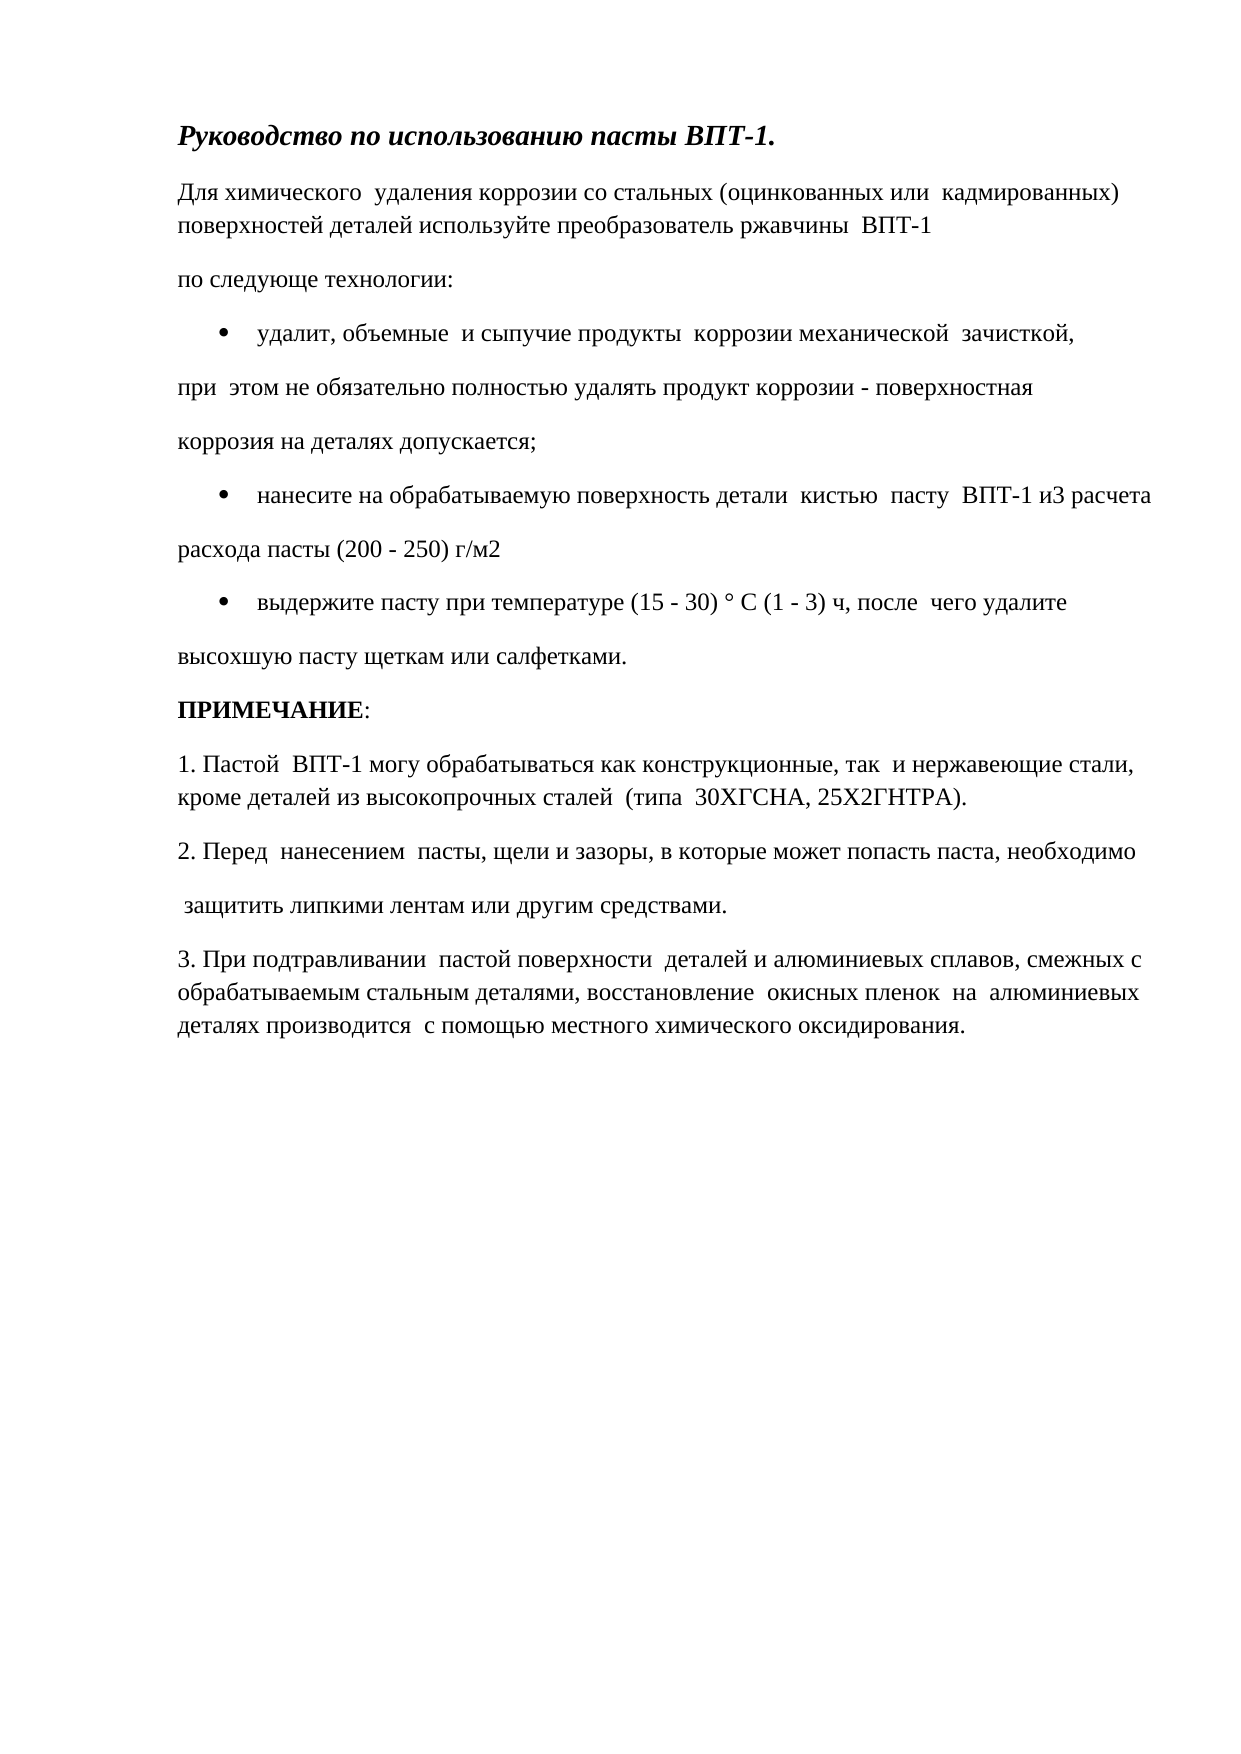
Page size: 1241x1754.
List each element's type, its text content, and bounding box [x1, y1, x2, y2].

text при этом не обязательно полностью удалять продукт коррозии - поверхностная [177, 372, 1152, 401]
text по следующе технологии: [177, 264, 1152, 293]
list выдержите пасту при температуре (15 - 30) ° С (1 - 3) ч, после чего удалите [219, 587, 1152, 616]
text 3. При подтравливании пастой поверхности деталей и алюминиевых сплавов, смежных с обрабатываемым стальным деталями, восстановление окисных пленок на алюминиевых деталях производится с помощью местного химического оксидирования. [177, 944, 1152, 1071]
text ПРИМЕЧАНИЕ: [177, 695, 1152, 724]
text защитить липкими лентам или другим средствами. [177, 890, 1152, 918]
text Руководство по использованию пасты ВПТ-1. [177, 118, 1152, 152]
text 2. Перед нанесением пасты, щели и зазоры, в которые может попасть паста, необходимо [177, 836, 1152, 865]
text высохшую пасту щеткам или салфетками. [177, 641, 1152, 670]
list удалит, объемные и сыпучие продукты коррозии механической зачисткой, [219, 318, 1152, 347]
text расхода пасты (200 - 250) г/м2 [177, 534, 1152, 562]
list нанесите на обрабатываемую поверхность детали кистью пасту ВПТ-1 и3 расчета [219, 480, 1152, 508]
text Для химического удаления коррозии со стальных (оцинкованных или кадмированных) поверхностей деталей используйте преобразователь ржавчины ВПТ-1 [177, 177, 1152, 239]
text 1. Пастой ВПТ-1 могу обрабатываться как конструкционные, так и нержавеющие стали, кроме деталей из высокопрочных сталей (типа 30ХГСНА, 25Х2ГНТРА). [177, 749, 1152, 811]
text коррозия на деталях допускается; [177, 426, 1152, 455]
